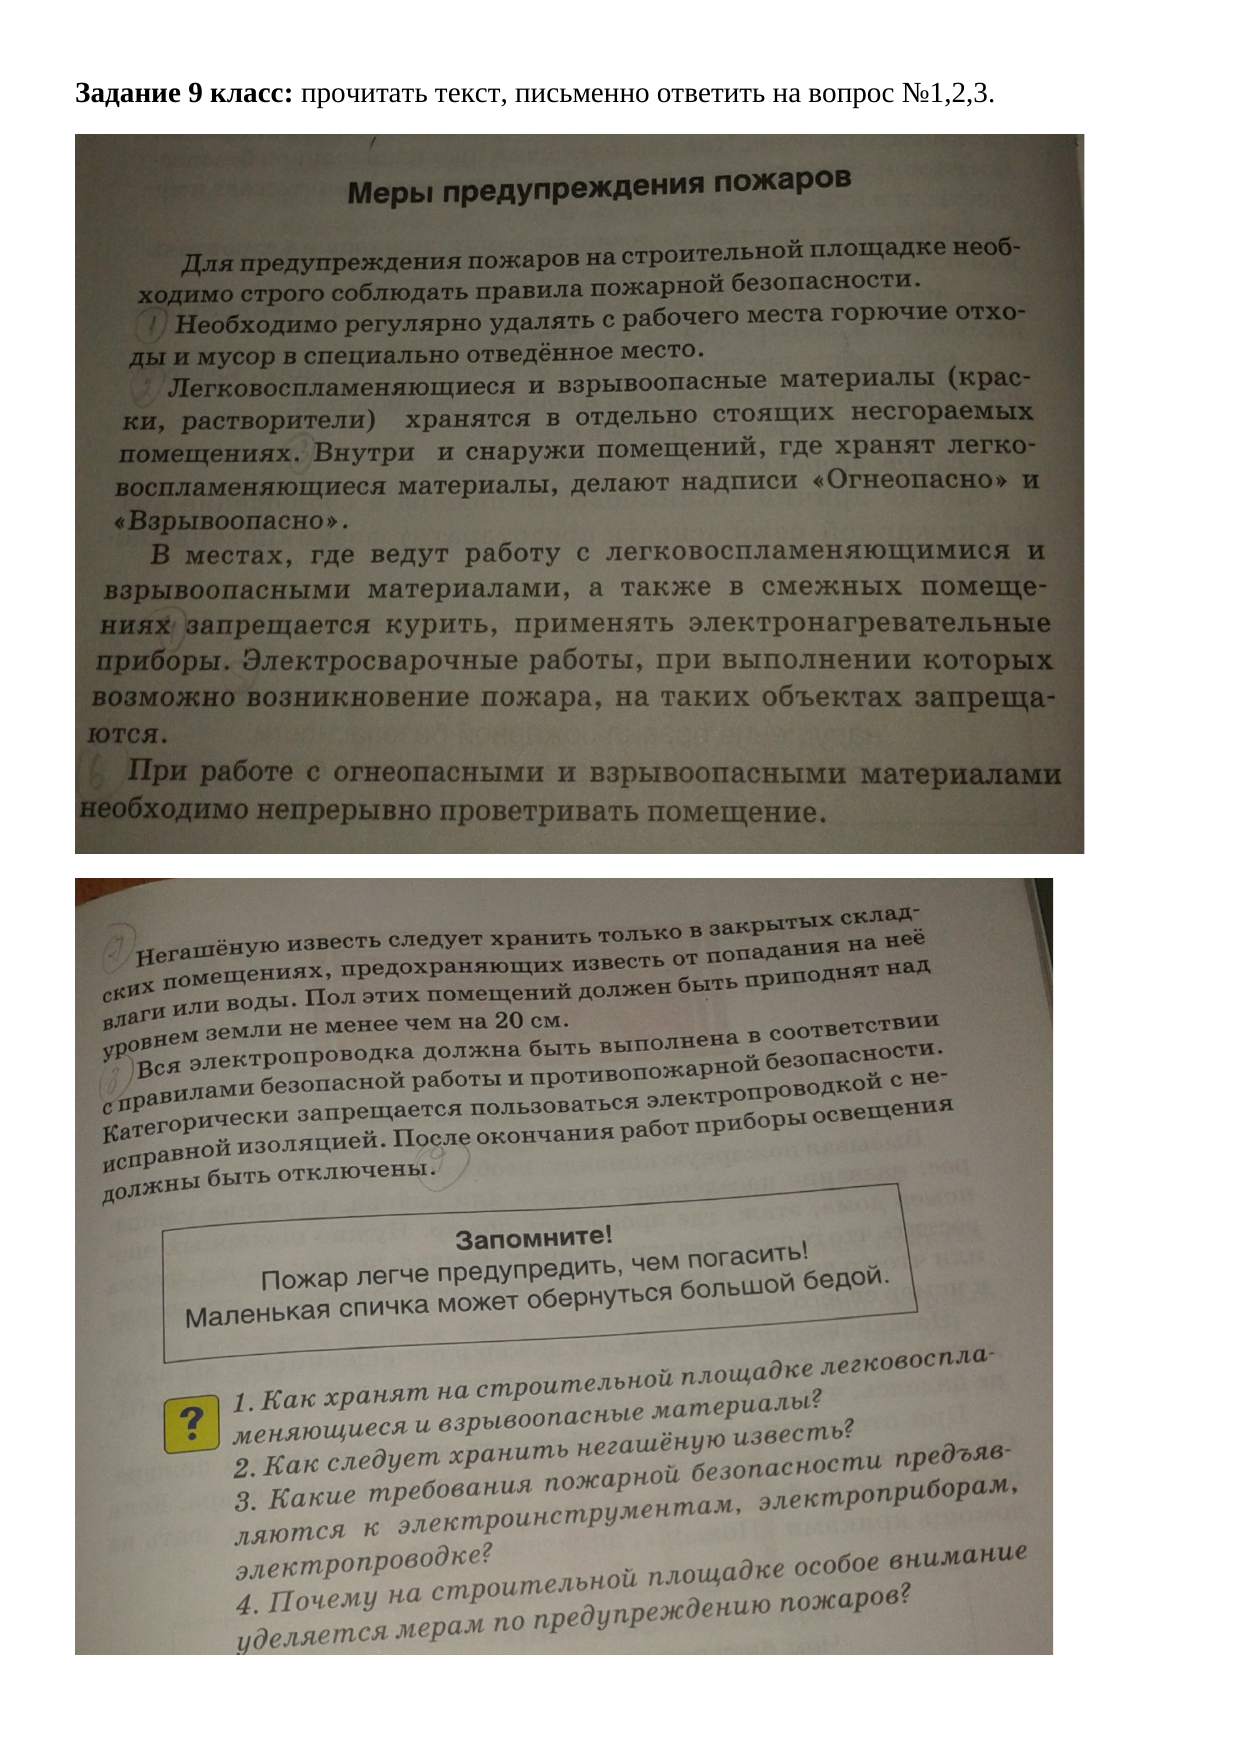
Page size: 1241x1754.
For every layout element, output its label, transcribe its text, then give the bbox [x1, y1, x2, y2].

picture [75, 134, 1085, 854]
text Задание 9 класс: прочитать текст, письменно ответить на вопрос №1,2,3. [75, 75, 1165, 108]
picture [75, 878, 1054, 1655]
